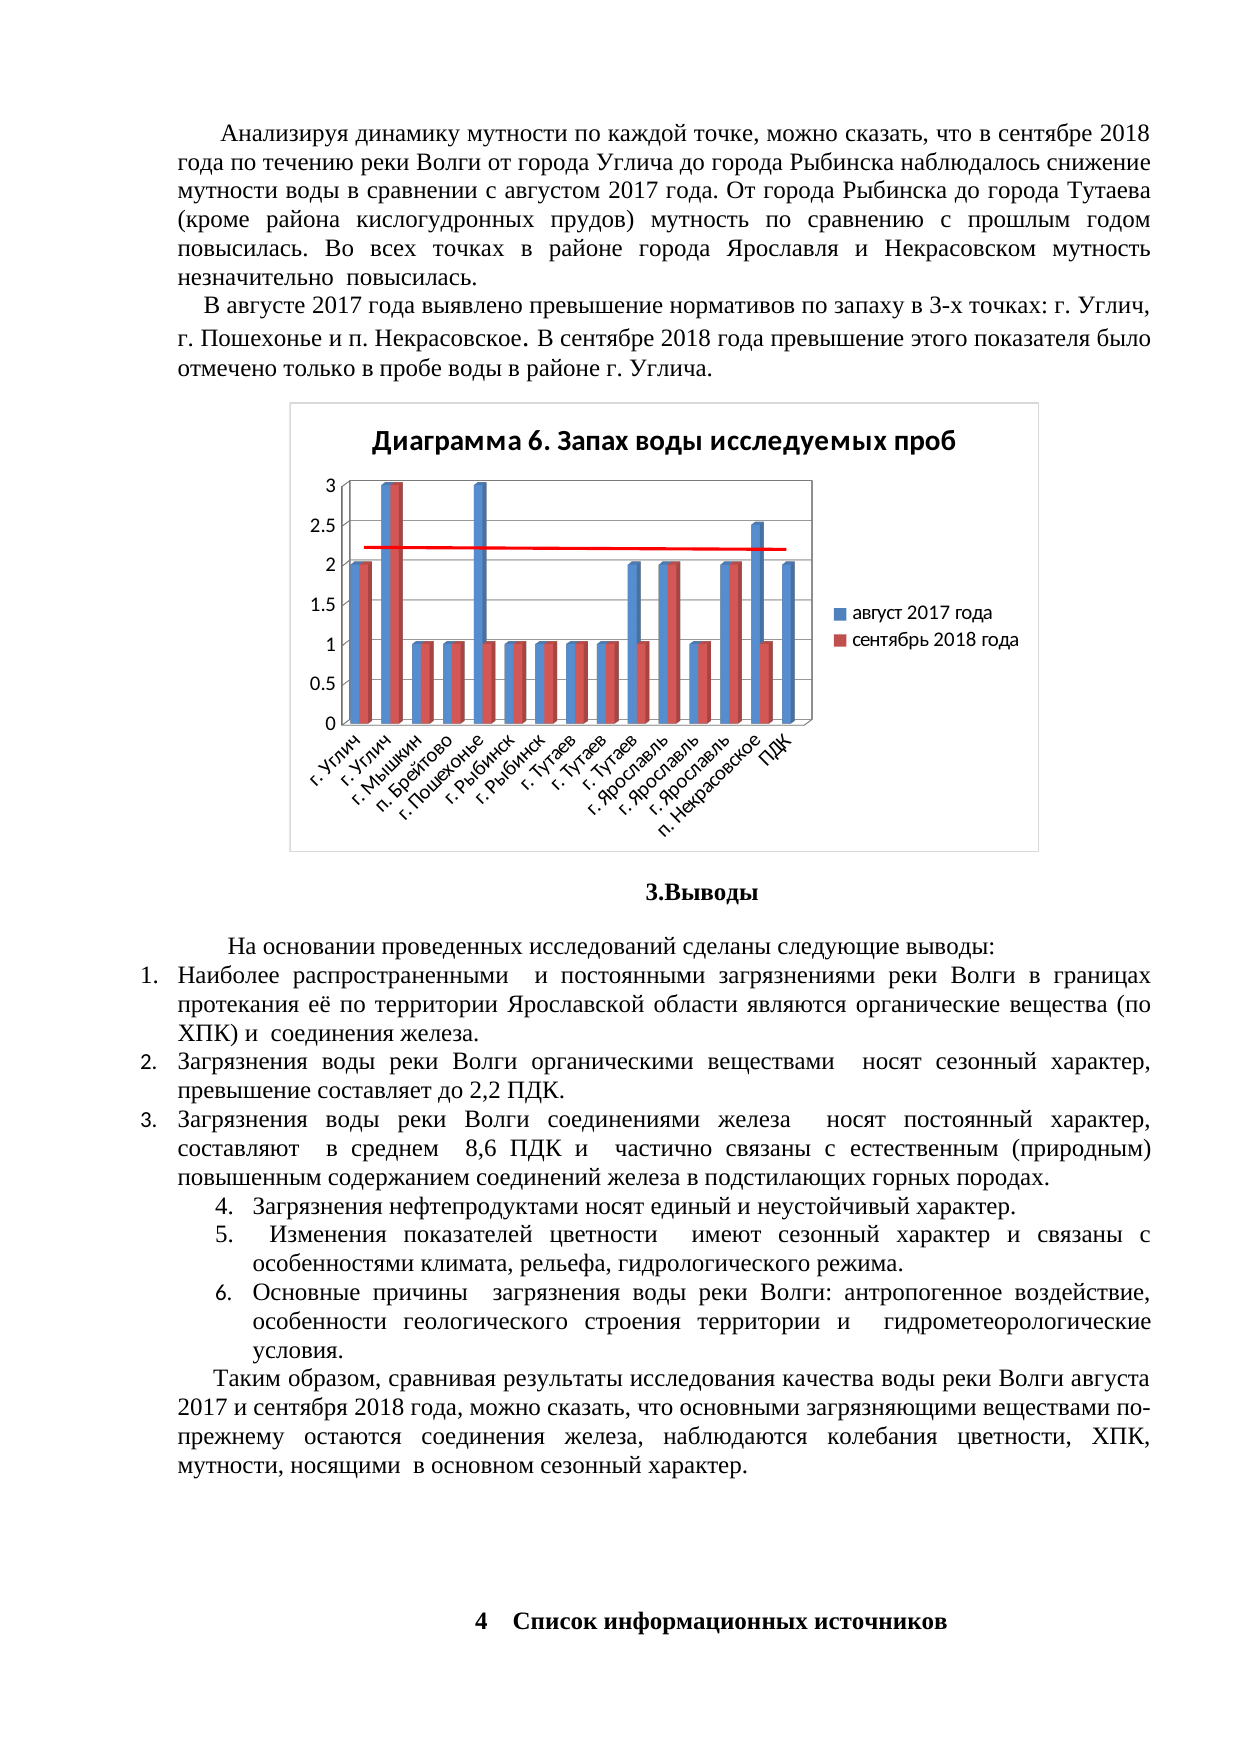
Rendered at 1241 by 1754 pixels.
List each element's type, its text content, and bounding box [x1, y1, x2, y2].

list Загрязнения воды реки Волги соединениями железа носят постоянный характер, составляют в среднем 8,6 ПДК и частично связаны с естественным (природным) повышенным содержанием соединений железа в подстилающих горных породах. [140, 1104, 1152, 1191]
text На основании проведенных исследований сделаны следующие выводы: [177, 931, 1152, 960]
text Таким образом, сравнивая результаты исследования качества воды реки Волги августа 2017 и сентября 2018 года, можно сказать, что основными загрязняющими веществами по-прежнему остаются соединения железа, наблюдаются колебания цветности, ХПК, мутности, носящими в основном сезонный характер. [177, 1363, 1152, 1478]
list Основные причины загрязнения воды реки Волги: антропогенное воздействие, особенности геологического строения территории и гидрометеорологические условия. [215, 1277, 1152, 1363]
list Загрязнения нефтепродуктами носят единый и неустойчивый характер. [215, 1191, 1152, 1219]
text В августе 2017 года выявлено превышение нормативов по запаху в 3-х точках: г. Углич, г. Пошехонье и п. Некрасовское. В сентябре 2018 года превышение этого показателя было отмечено только в пробе воды в районе г. Углича. [177, 291, 1152, 382]
list Изменения показателей цветности имеют сезонный характер и связаны с особенностями климата, рельефа, гидрологического режима. [215, 1219, 1152, 1277]
text Анализируя динамику мутности по каждой точке, можно сказать, что в сентябре 2018 года по течению реки Волги от города Углича до города Рыбинска наблюдалось снижение мутности воды в сравнении с августом 2017 года. От города Рыбинска до города Тутаева (кроме района кислогудронных прудов) мутность по сравнению с прошлым годом повысилась. Во всех точках в районе города Ярославля и Некрасовском мутность незначительно повысилась. [177, 118, 1152, 291]
list Загрязнения воды реки Волги органическими веществами носят сезонный характер, превышение составляет до 2,2 ПДК. [140, 1046, 1152, 1104]
list Список информационных источников [271, 1606, 1152, 1635]
list 3.Выводы [252, 877, 1152, 906]
list Наиболее распространенными и постоянными загрязнениями реки Волги в границах протекания её по территории Ярославской области являются органические вещества (по ХПК) и соединения железа. [140, 960, 1152, 1046]
